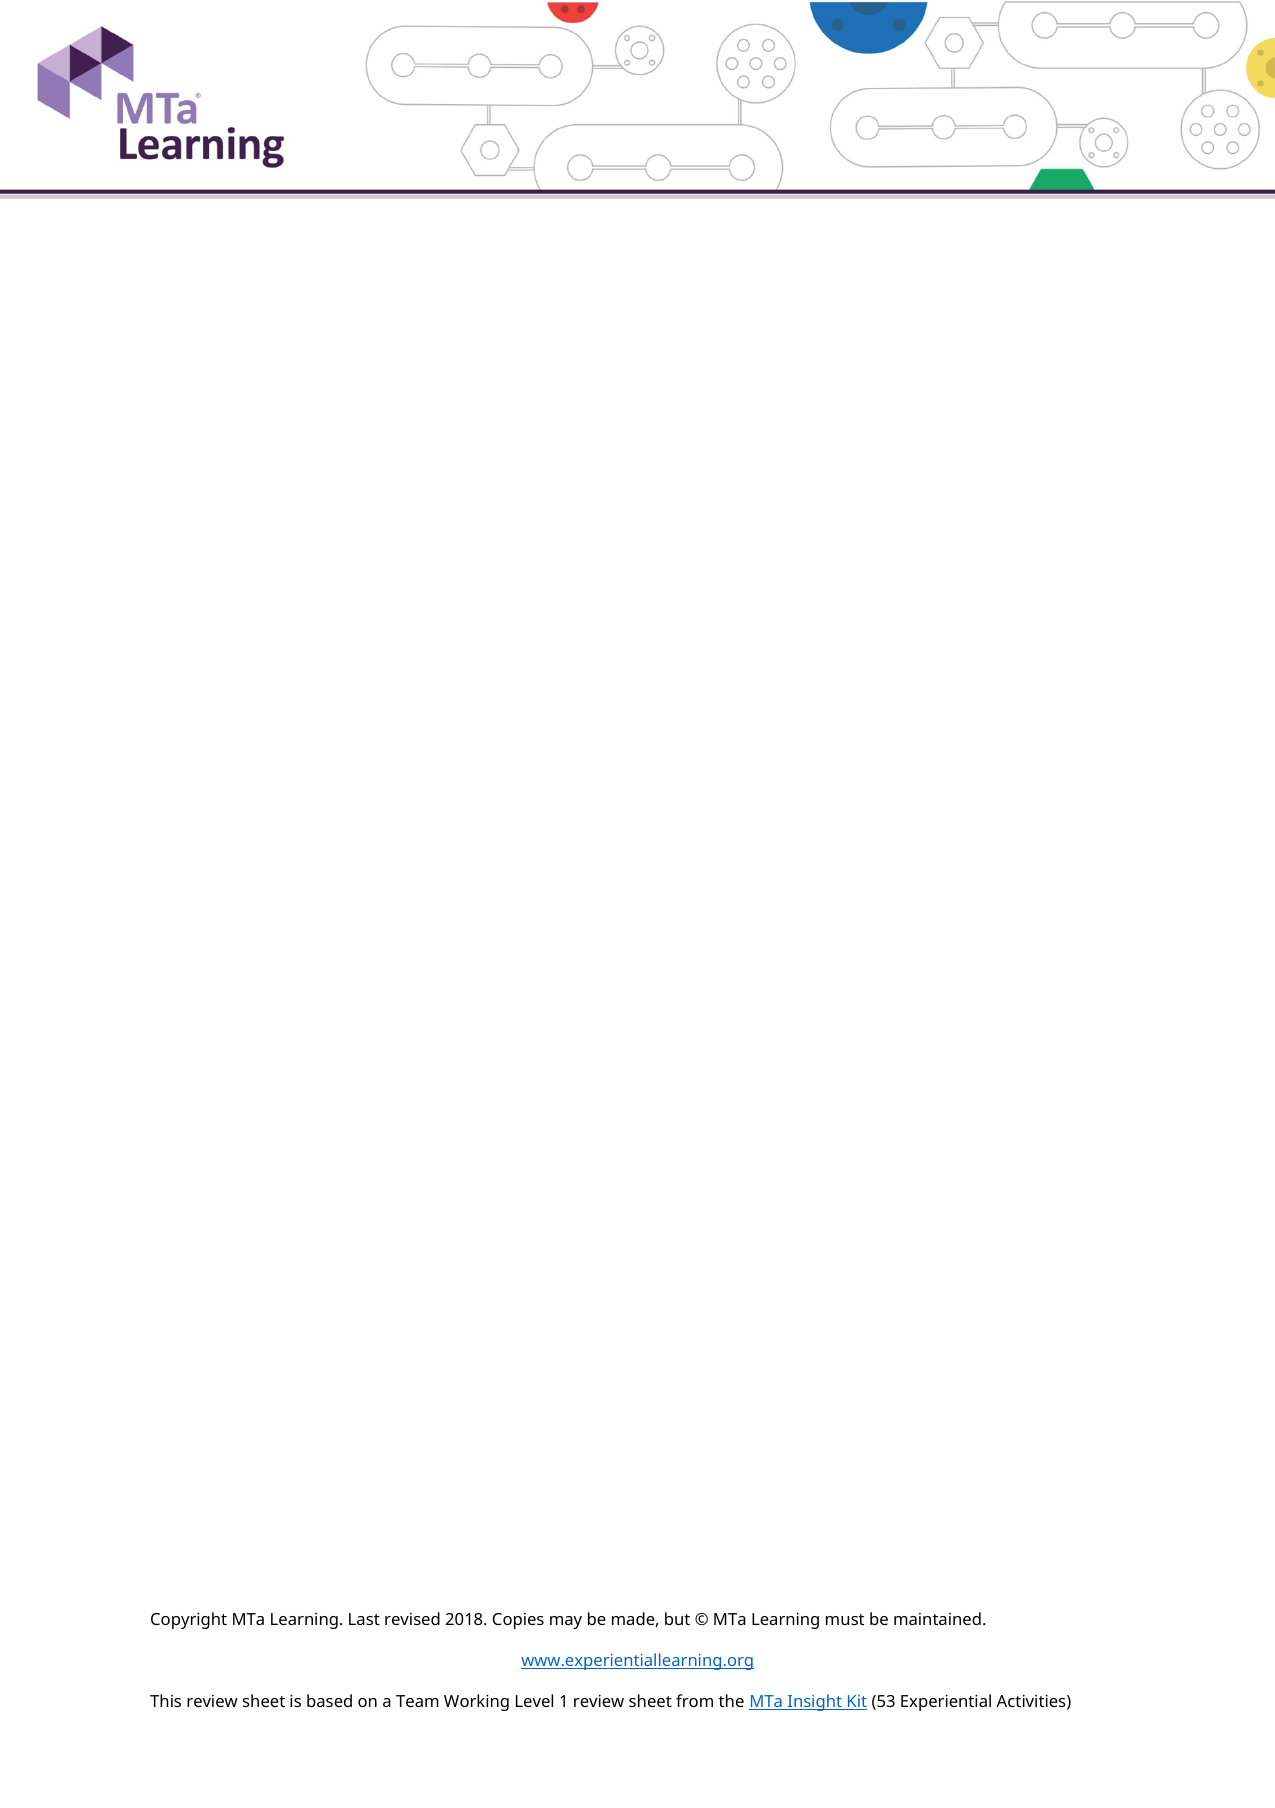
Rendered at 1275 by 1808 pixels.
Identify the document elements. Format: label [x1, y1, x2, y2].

picture [0, 1, 1275, 202]
